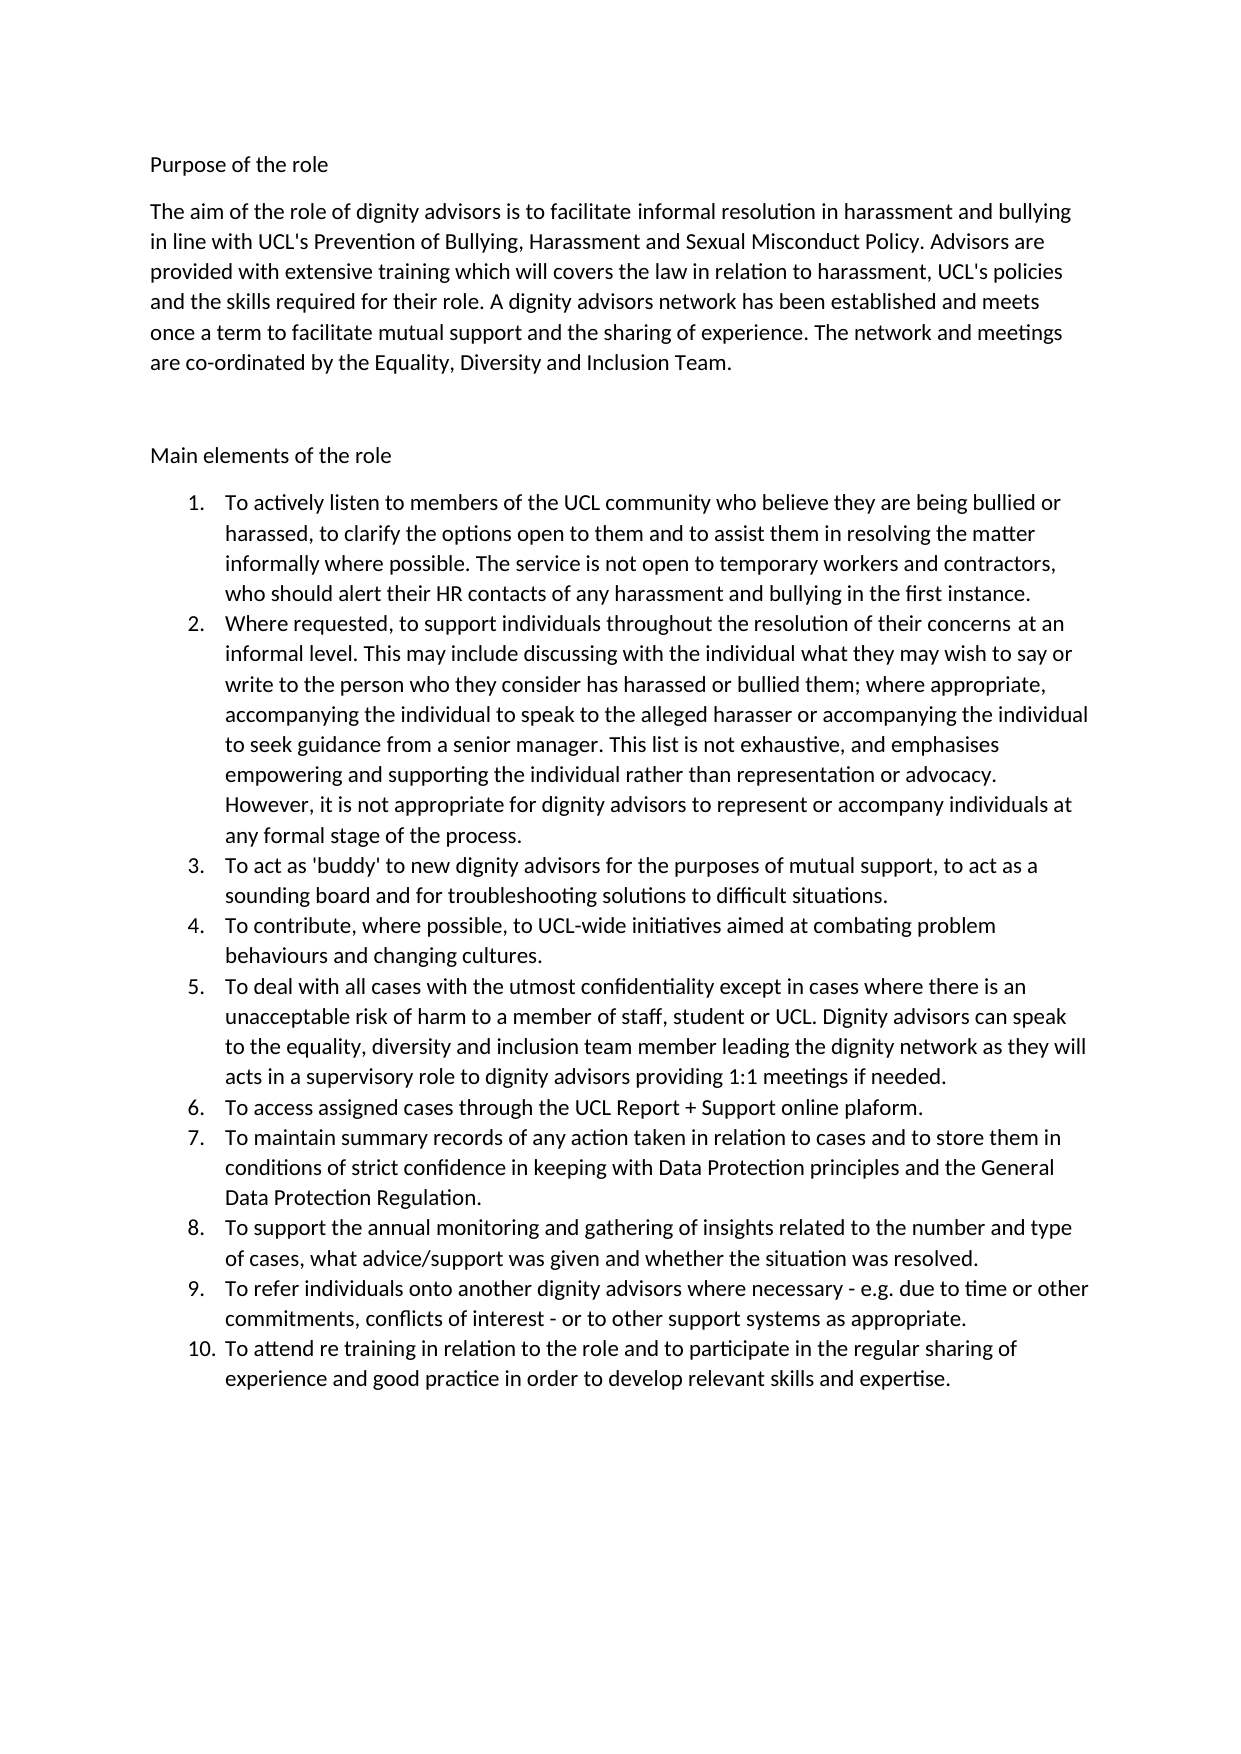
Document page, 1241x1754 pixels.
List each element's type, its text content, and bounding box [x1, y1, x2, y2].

text Purpose of the role [150, 150, 1090, 178]
list To actively listen to members of the UCL community who believe they are being bullied or harassed, to clarify the options open to them and to assist them in resolving the matter informally where possible. The service is not open to temporary workers and contractors, who should alert their HR contacts of any harassment and bullying in the first instance. [187, 488, 1090, 607]
list To act as 'buddy' to new dignity advisors for the purposes of mutual support, to act as a sounding board and for troubleshooting solutions to difficult situations. [187, 851, 1090, 909]
list To support the annual monitoring and gathering of insights related to the number and type of cases, what advice/support was given and whether the situation was resolved. [187, 1213, 1090, 1272]
list To attend re training in relation to the role and to participate in the regular sharing of experience and good practice in order to develop relevant skills and expertise. [187, 1334, 1090, 1393]
list To refer individuals onto another dignity advisors where necessary - e.g. due to time or other commitments, conflicts of interest - or to other support systems as appropriate. [187, 1274, 1090, 1332]
list To deal with all cases with the utmost confidentiality except in cases where there is an unacceptable risk of harm to a member of staff, student or UCL. Dignity advisors can speak to the equality, diversity and inclusion team member leading the dignity network as they will acts in a supervisory role to dignity advisors providing 1:1 meetings if needed. [187, 972, 1090, 1091]
list To maintain summary records of any action taken in relation to cases and to store them in conditions of strict confidence in keeping with Data Protection principles and the General Data Protection Regulation. [187, 1123, 1090, 1211]
list To access assigned cases through the UCL Report + Support online plaform. [187, 1093, 1090, 1121]
list To contribute, where possible, to UCL-wide initiatives aimed at combating problem behaviours and changing cultures. [187, 911, 1090, 970]
text Main elements of the role [150, 442, 1090, 470]
text The aim of the role of dignity advisors is to facilitate informal resolution in harassment and bullying in line with UCL's Prevention of Bullying, Harassment and Sexual Misconduct Policy. Advisors are provided with extensive training which will covers the law in relation to harassment, UCL's policies and the skills required for their role. A dignity advisors network has been established and meets once a term to facilitate mutual support and the sharing of experience. The network and meetings are co-ordinated by the Equality, Diversity and Inclusion Team. [150, 197, 1090, 376]
list Where requested, to support individuals throughout the resolution of their concerns at an informal level. This may include discussing with the individual what they may wish to say or write to the person who they consider has harassed or bullied them; where appropriate, accompanying the individual to speak to the alleged harasser or accompanying the individual to seek guidance from a senior manager. This list is not exhaustive, and emphasises empowering and supporting the individual rather than representation or advocacy. However, it is not appropriate for dignity advisors to represent or accompany individuals at any formal stage of the process. [187, 609, 1090, 849]
